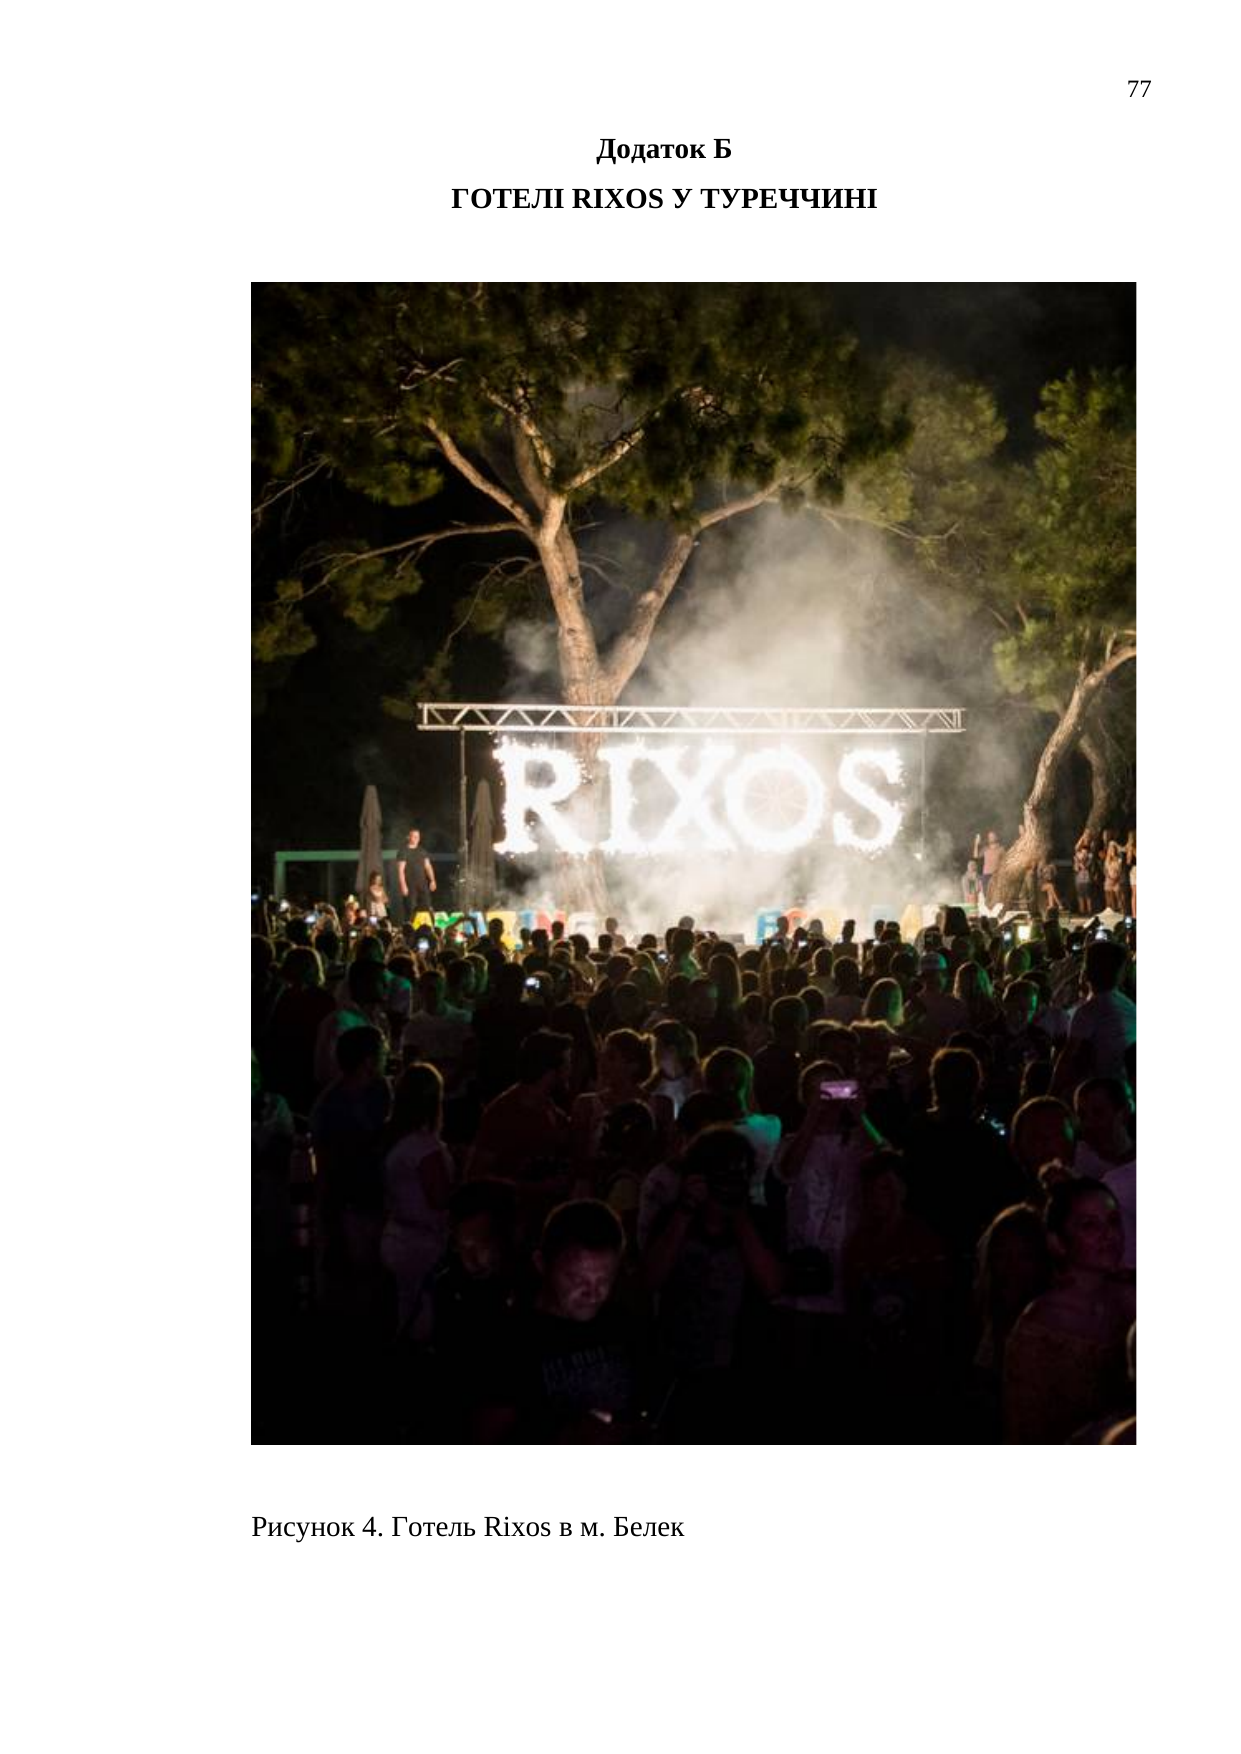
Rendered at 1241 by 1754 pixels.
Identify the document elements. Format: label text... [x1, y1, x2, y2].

text Додаток Б [177, 131, 1152, 165]
text ГОТЕЛІ RIXOS У ТУРЕЧЧИНІ [177, 182, 1152, 215]
text Рисунок 4. Готель Rixos в м. Белек [177, 1509, 1152, 1542]
picture [251, 282, 1137, 1445]
